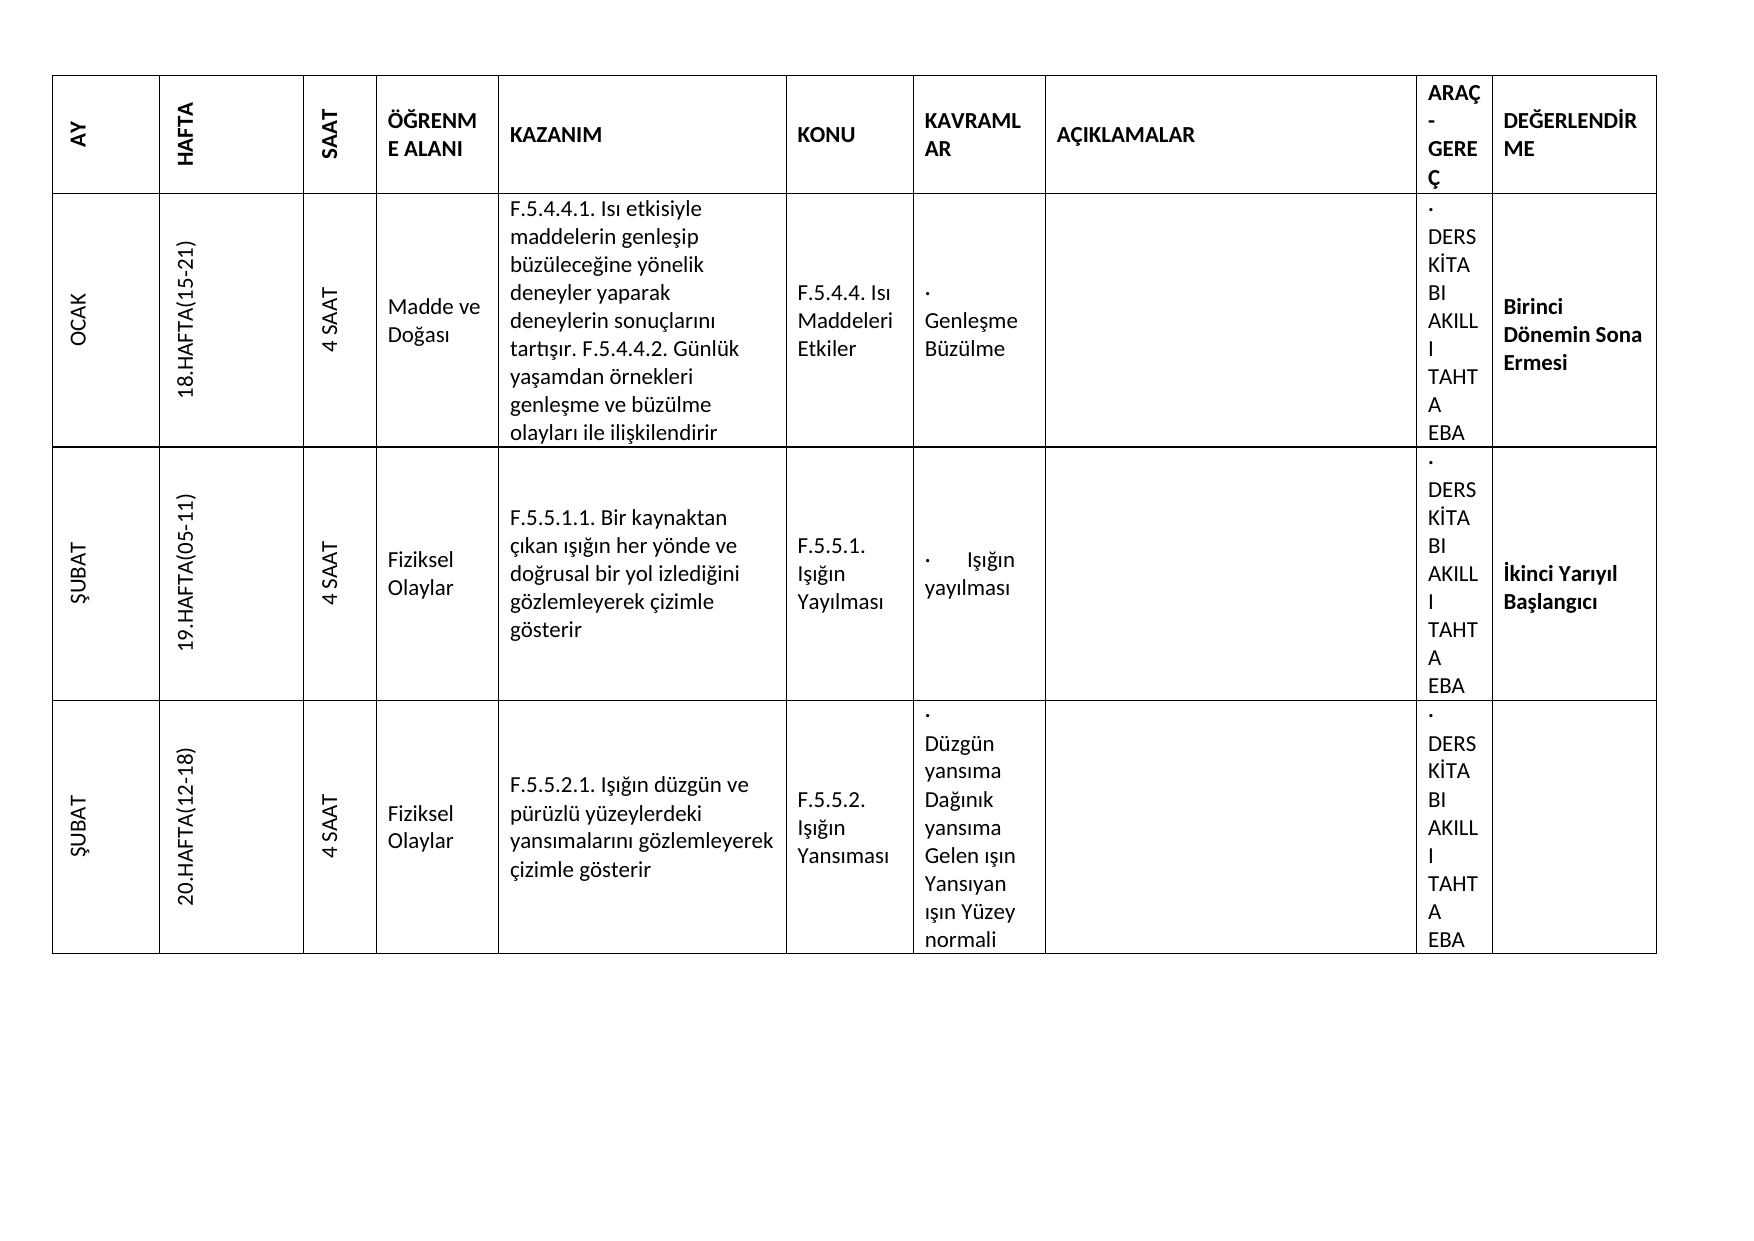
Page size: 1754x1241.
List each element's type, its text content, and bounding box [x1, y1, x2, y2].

table_cell · DERS KİTABI AKILLI TAHTA EBA [1417, 194, 1492, 446]
table_header AÇIKLAMALAR [1046, 76, 1416, 193]
table_cell · DERS KİTABI AKILLI TAHTA EBA [1417, 448, 1492, 699]
table_cell 4 SAAT [304, 194, 376, 446]
table_cell · Düzgün yansıma Dağınık yansıma Gelen ışın Yansıyan ışın Yüzey normali [914, 701, 1045, 953]
table_cell F.5.5.2.1. Işığın düzgün ve pürüzlü yüzeylerdeki yansımalarını gözlemleyerek çizimle gösterir [499, 701, 786, 953]
table_cell [1046, 701, 1416, 953]
table_header KAVRAMLAR [914, 76, 1045, 193]
table_cell Birinci Dönemin Sona Ermesi [1493, 194, 1656, 446]
table_cell OCAK [53, 194, 159, 446]
table_cell Madde ve Doğası [377, 194, 498, 446]
table_cell Fiziksel Olaylar [377, 448, 498, 699]
table_header KAZANIM [499, 76, 786, 193]
table_cell [1493, 701, 1656, 953]
table_cell 4 SAAT [304, 448, 376, 699]
table_cell Fiziksel Olaylar [377, 701, 498, 953]
table_header ÖĞRENME ALANI [377, 76, 498, 193]
table_cell [1046, 194, 1416, 446]
table_cell F.5.4.4. Isı Maddeleri Etkiler [787, 194, 913, 446]
table_cell 20.HAFTA(12-18) [160, 701, 303, 953]
table_header ARAÇ-GEREÇ [1417, 76, 1492, 193]
table_cell F.5.5.2. Işığın Yansıması [787, 701, 913, 953]
table_header KONU [787, 76, 913, 193]
table_header HAFTA [160, 76, 303, 193]
table_cell İkinci Yarıyıl Başlangıcı [1493, 448, 1656, 699]
table_header AY [53, 76, 159, 193]
table_cell ŞUBAT [53, 701, 159, 953]
table_cell 18.HAFTA(15-21) [160, 194, 303, 446]
table_header DEĞERLENDİRME [1493, 76, 1656, 193]
table_header SAAT [304, 76, 376, 193]
table_cell ŞUBAT [53, 448, 159, 699]
table_cell · DERS KİTABI AKILLI TAHTA EBA [1417, 701, 1492, 953]
table_cell · Işığın yayılması [914, 448, 1045, 699]
table_cell F.5.5.1.1. Bir kaynaktan çıkan ışığın her yönde ve doğrusal bir yol izlediğini gözlemleyerek çizimle gösterir [499, 448, 786, 699]
table_cell 4 SAAT [304, 701, 376, 953]
table_cell [1046, 448, 1416, 699]
table_cell F.5.5.1. Işığın Yayılması [787, 448, 913, 699]
table_cell 19.HAFTA(05-11) [160, 448, 303, 699]
table_cell · Genleşme Büzülme [914, 194, 1045, 446]
table_cell F.5.4.4.1. Isı etkisiyle maddelerin genleşip büzüleceğine yönelik deneyler yaparak deneylerin sonuçlarını tartışır. F.5.4.4.2. Günlük yaşamdan örnekleri genleşme ve büzülme olayları ile ilişkilendirir [499, 194, 786, 446]
